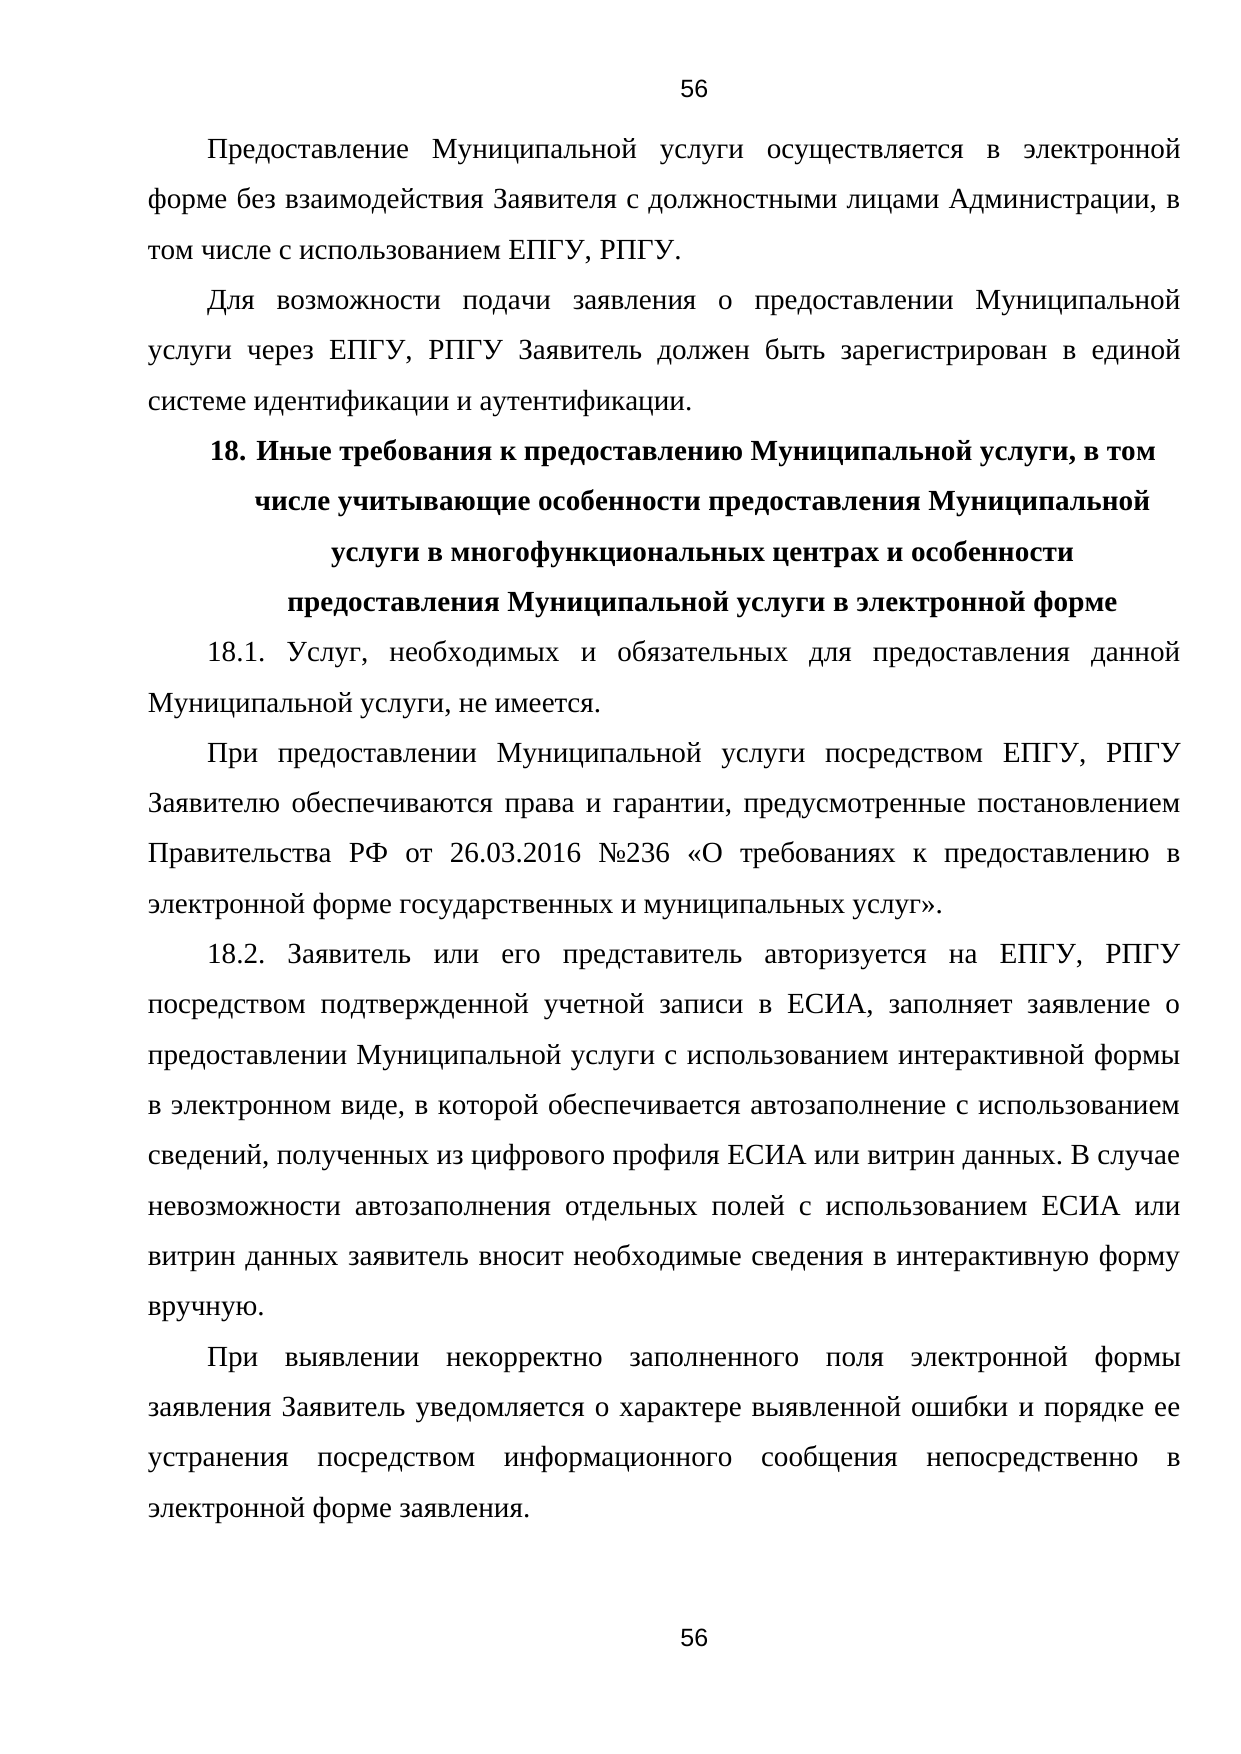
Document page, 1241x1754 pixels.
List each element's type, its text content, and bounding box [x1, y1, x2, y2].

text При выявлении некорректно заполненного поля электронной формы заявления Заявитель уведомляется о характере выявленной ошибки и порядке ее устранения посредством информационного сообщения непосредственно в электронной форме заявления. [148, 1339, 1181, 1523]
text 18.1. Услуг, необходимых и обязательных для предоставления данной Муниципальной услуги, не имеется. [148, 634, 1181, 718]
list Иные требования к предоставлению Муниципальной услуги, в том числе учитывающие особенности предоставления Муниципальной услуги в многофункциональных центрах и особенности предоставления Муниципальной услуги в электронной форме [185, 433, 1181, 618]
text Для возможности подачи заявления о предоставлении Муниципальной услуги через ЕПГУ, РПГУ Заявитель должен быть зарегистрирован в единой системе идентификации и аутентификации. [148, 282, 1181, 416]
text Предоставление Муниципальной услуги осуществляется в электронной форме без взаимодействия Заявителя с должностными лицами Администрации, в том числе с использованием ЕПГУ, РПГУ. [148, 131, 1181, 265]
text При предоставлении Муниципальной услуги посредством ЕПГУ, РПГУ Заявителю обеспечиваются права и гарантии, предусмотренные постановлением Правительства РФ от 26.03.2016 №236 «О требованиях к предоставлению в электронной форме государственных и муниципальных услуг». [148, 735, 1181, 919]
text 18.2. Заявитель или его представитель авторизуется на ЕПГУ, РПГУ посредством подтвержденной учетной записи в ЕСИА, заполняет заявление о предоставлении Муниципальной услуги с использованием интерактивной формы в электронном виде, в которой обеспечивается автозаполнение с использованием сведений, полученных из цифрового профиля ЕСИА или витрин данных. В случае невозможности автозаполнения отдельных полей с использованием ЕСИА или витрин данных заявитель вносит необходимые сведения в интерактивную форму вручную. [148, 936, 1181, 1322]
